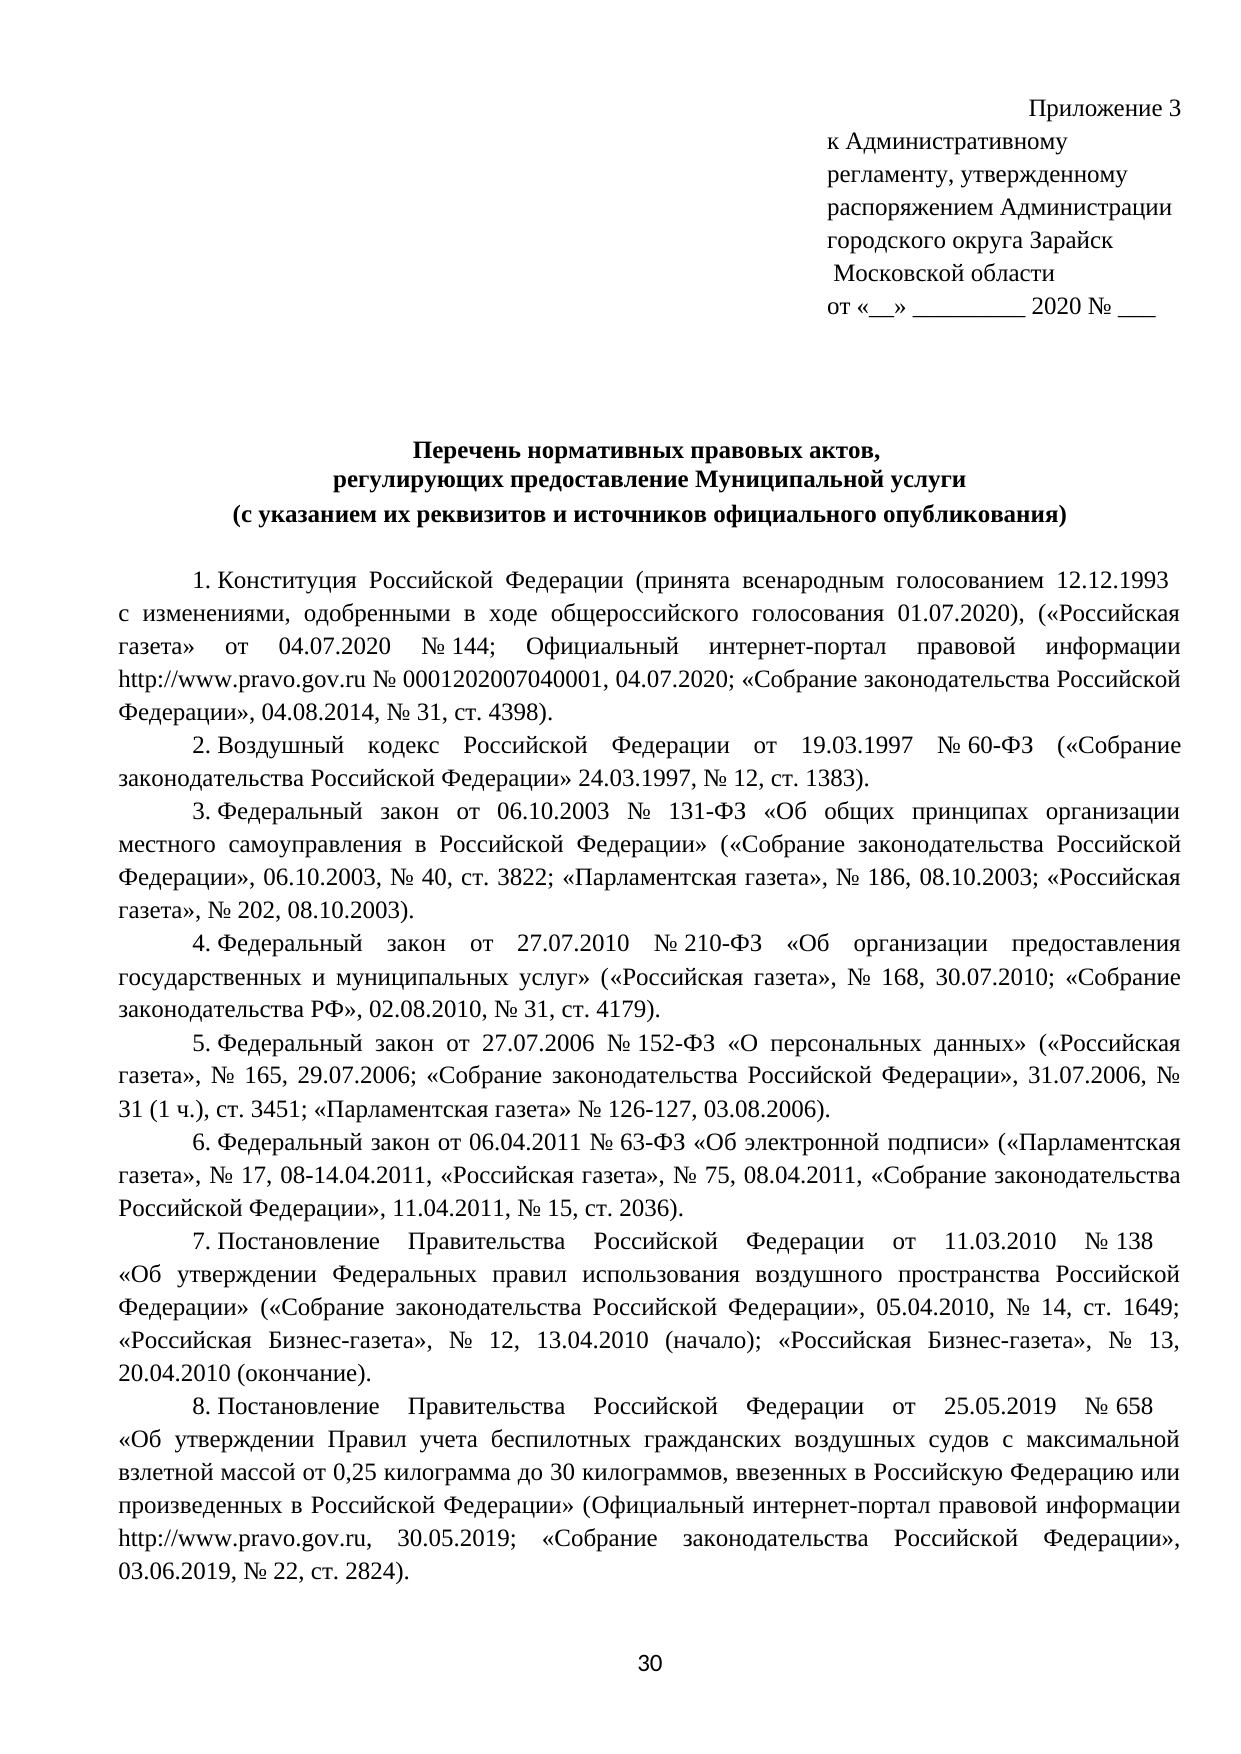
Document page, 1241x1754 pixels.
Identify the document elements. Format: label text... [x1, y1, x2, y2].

text 8. Постановление Правительства Российской Федерации от 25.05.2019 № 658 «Об утверждении Правил учета беспилотных гражданских воздушных судов с максимальной взлетной массой от 0,25 килограмма до 30 килограммов, ввезенных в Российскую Федерацию или произведенных в Российской Федерации» (Официальный интернет-портал правовой информации http://www.pravo.gov.ru, 30.05.2019; «Собрание законодательства Российской Федерации», 03.06.2019, № 22, ст. 2824). [118, 1391, 1181, 1585]
text Московской области [118, 258, 1181, 287]
text распоряжением Администрации [118, 192, 1181, 221]
subtitle Перечень нормативных правовых актов, регулирующих предоставление Муниципальной услуги [118, 436, 1181, 493]
text Приложение 3 [118, 93, 1181, 122]
text 5. Федеральный закон от 27.07.2006 № 152-ФЗ «О персональных данных» («Российская газета», № 165, 29.07.2006; «Собрание законодательства Российской Федерации», 31.07.2006, № 31 (1 ч.), ст. 3451; «Парламентская газета» № 126-127, 03.08.2006). [118, 1028, 1181, 1122]
text 4. Федеральный закон от 27.07.2010 № 210-ФЗ «Об организации предоставления государственных и муниципальных услуг» («Российская газета», № 168, 30.07.2010; «Собрание законодательства РФ», 02.08.2010, № 31, ст. 4179). [118, 928, 1181, 1023]
text 2. Воздушный кодекс Российской Федерации от 19.03.1997 № 60-ФЗ («Собрание законодательства Российской Федерации» 24.03.1997, № 12, ст. 1383). [118, 730, 1181, 792]
text 7. Постановление Правительства Российской Федерации от 11.03.2010 № 138 «Об утверждении Федеральных правил использования воздушного пространства Российской Федерации» («Собрание законодательства Российской Федерации», 05.04.2010, № 14, ст. 1649; «Российская Бизнес-газета», № 12, 13.04.2010 (начало); «Российская Бизнес-газета», № 13, 20.04.2010 (окончание). [118, 1226, 1181, 1387]
text 1. Конституция Российской Федерации (принята всенародным голосованием 12.12.1993 с изменениями, одобренными в ходе общероссийского голосования 01.07.2020), («Российская газета» от 04.07.2020 № 144; Официальный интернет-портал правовой информации http://www.pravo.gov.ru № 0001202007040001, 04.07.2020; «Собрание законодательства Российской Федерации», 04.08.2014, № 31, ст. 4398). [118, 565, 1181, 726]
text (с указанием их реквизитов и источников официального опубликования) [118, 499, 1181, 528]
text регламенту, утвержденному [118, 159, 1181, 188]
text 6. Федеральный закон от 06.04.2011 № 63-ФЗ «Об электронной подписи» («Парламентская газета», № 17, 08-14.04.2011, «Российская газета», № 75, 08.04.2011, «Собрание законодательства Российской Федерации», 11.04.2011, № 15, ст. 2036). [118, 1127, 1181, 1221]
text городского округа Зарайск [118, 225, 1181, 254]
text 3. Федеральный закон от 06.10.2003 № 131-ФЗ «Об общих принципах организации местного самоуправления в Российской Федерации» («Собрание законодательства Российской Федерации», 06.10.2003, № 40, ст. 3822; «Парламентская газета», № 186, 08.10.2003; «Российская газета», № 202, 08.10.2003). [118, 796, 1181, 924]
text от «__» _________ 2020 № ___ [118, 291, 1181, 320]
text к Административному [118, 126, 1181, 155]
